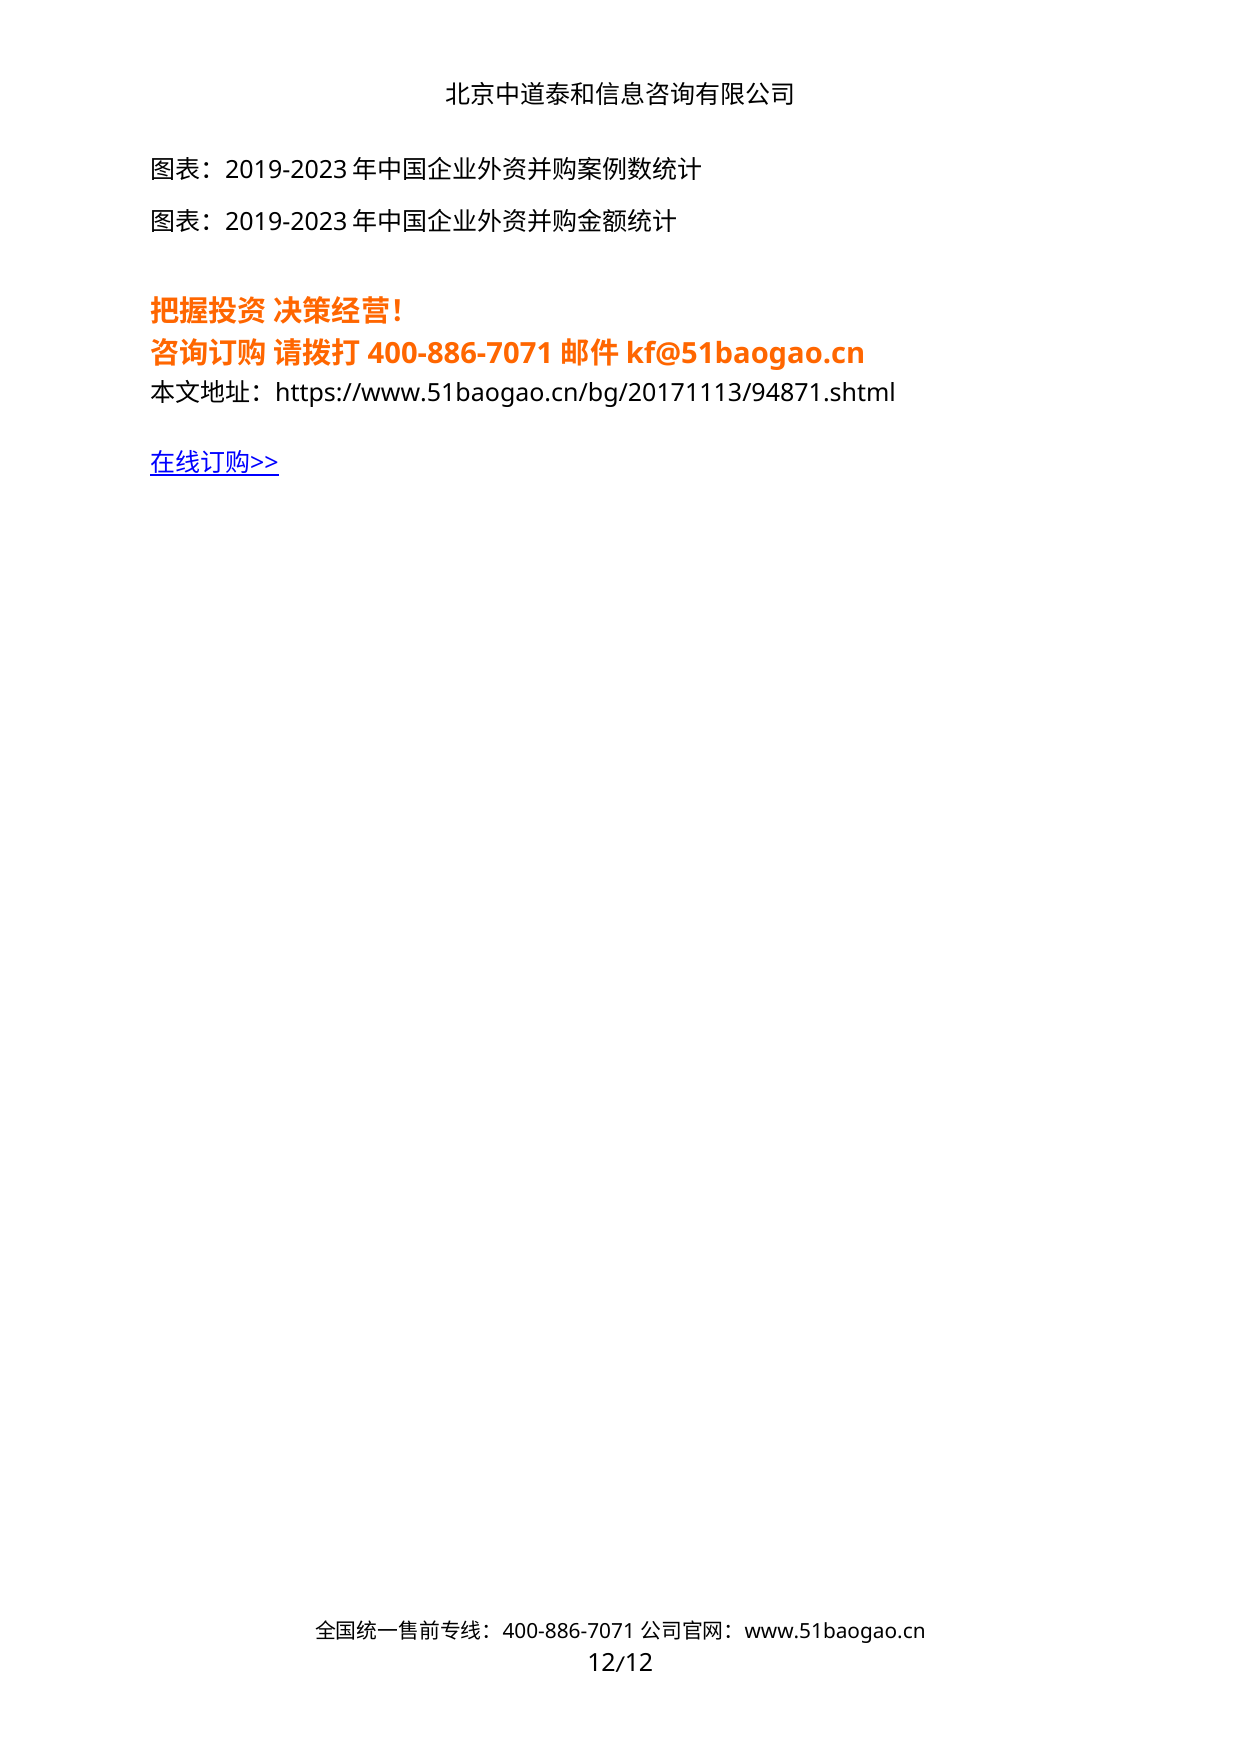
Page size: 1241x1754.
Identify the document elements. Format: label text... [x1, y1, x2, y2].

text 图表：2019-2023年中国企业外资并购案例数统计 [150, 150, 1090, 186]
text 图表：2019-2023年中国企业外资并购金额统计 [150, 202, 1090, 238]
text 在线订购>> [150, 409, 1090, 479]
text 把握投资 决策经营！咨询订购 请拨打 400-886-7071 邮件 kf@51baogao.cn本文地址：https://www.51baogao.cn/bg/20171113/94871.shtml [150, 254, 1090, 409]
